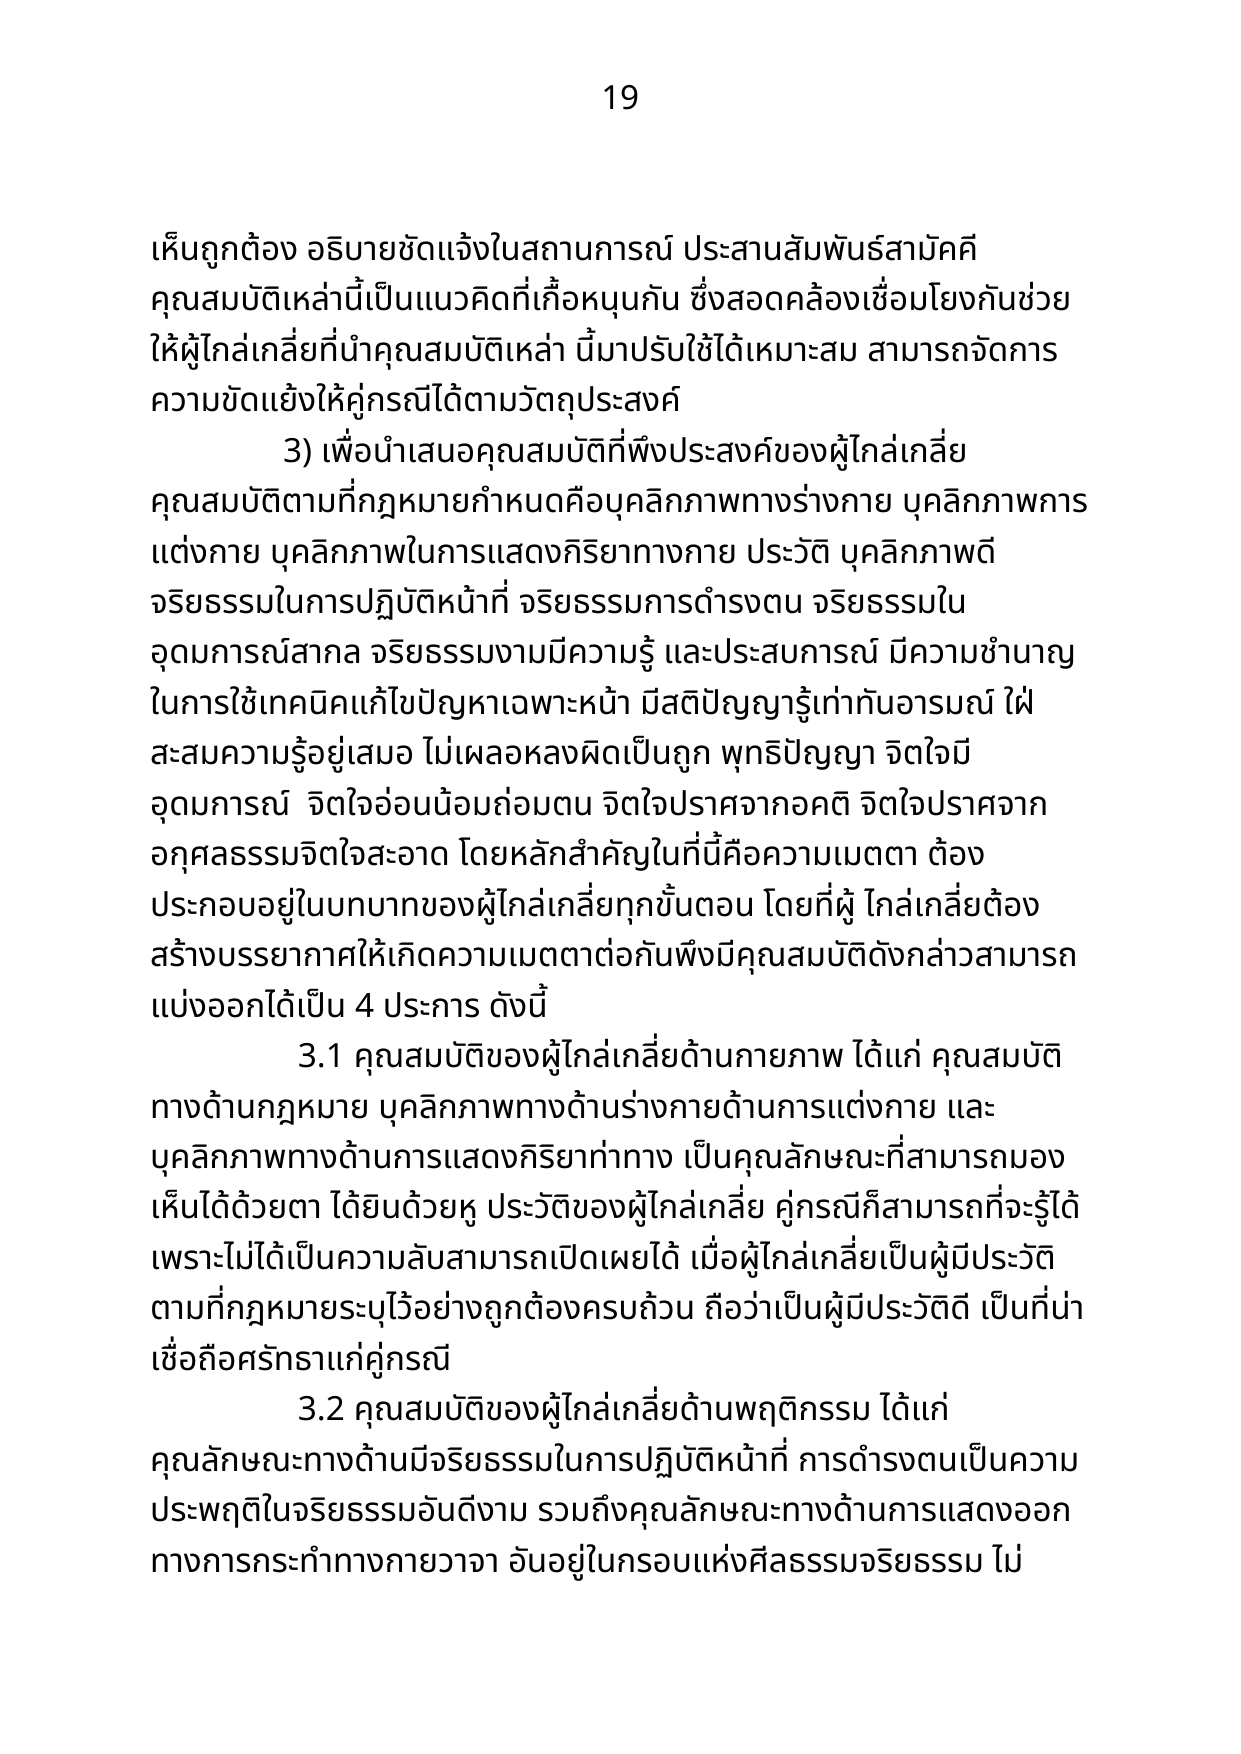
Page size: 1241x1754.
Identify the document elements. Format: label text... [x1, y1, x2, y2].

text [150, 225, 1090, 427]
text 3.1 คุณสมบัติของผู้ไกล่เกลี่ยด้านกายภาพ ได้แก่ คุณสมบัติทางด้านกฎหมาย บุคลิกภาพทางด้านร่างกายด้านการแต่งกาย และบุคลิกภาพทางด้านการแสดงกิริยาท่าทาง เป็นคุณลักษณะที่สามารถมองเห็นได้ด้วยตา ได้ยินด้วยหู ประวัติของผู้ไกล่เกลี่ย คู่กรณีก็สามารถที่จะรู้ได้ เพราะไม่ได้เป็นความลับสามารถเปิดเผยได้ เมื่อผู้ไกล่เกลี่ยเป็นผู้มีประวัติตามที่กฎหมายระบุไว้อย่างถูกต้องครบถ้วน ถือว่าเป็นผู้มีประวัติดี เป็นที่น่าเชื่อถือศรัทธาแก่คู่กรณี [150, 1032, 1090, 1385]
text 3) เพื่อนำเสนอคุณสมบัติที่พึงประสงค์ของผู้ไกล่เกลี่ย คุณสมบัติตามที่กฎหมายกำหนดคือบุคลิกภาพทางร่างกาย บุคลิกภาพการแต่งกาย บุคลิกภาพในการแสดงกิริยาทางกาย ประวัติ บุคลิกภาพดี จริยธรรมในการปฏิบัติหน้าที่ จริยธรรมการดำรงตน จริยธรรมในอุดมการณ์สากล จริยธรรมงามมีความรู้ และประสบการณ์ มีความชำนาญในการใช้เทคนิคแก้ไขปัญหาเฉพาะหน้า มีสติปัญญารู้เท่าทันอารมณ์ ใฝ่สะสมความรู้อยู่เสมอ ไม่เผลอหลงผิดเป็นถูก พุทธิปัญญา จิตใจมีอุดมการณ์ จิตใจอ่อนน้อมถ่อมตน จิตใจปราศจากอคติ จิตใจปราศจากอกุศลธรรมจิตใจสะอาด โดยหลักสำคัญในที่นี้คือความเมตตา ต้องประกอบอยู่ในบทบาทของผู้ไกล่เกลี่ยทุกขั้นตอน โดยที่ผู้ ไกล่เกลี่ยต้องสร้างบรรยากาศให้เกิดความเมตตาต่อกันพึงมีคุณสมบัติดังกล่าวสามารถ แบ่งออกได้เป็น 4 ประการ ดังนี้ [150, 427, 1090, 1032]
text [150, 1385, 1090, 1587]
